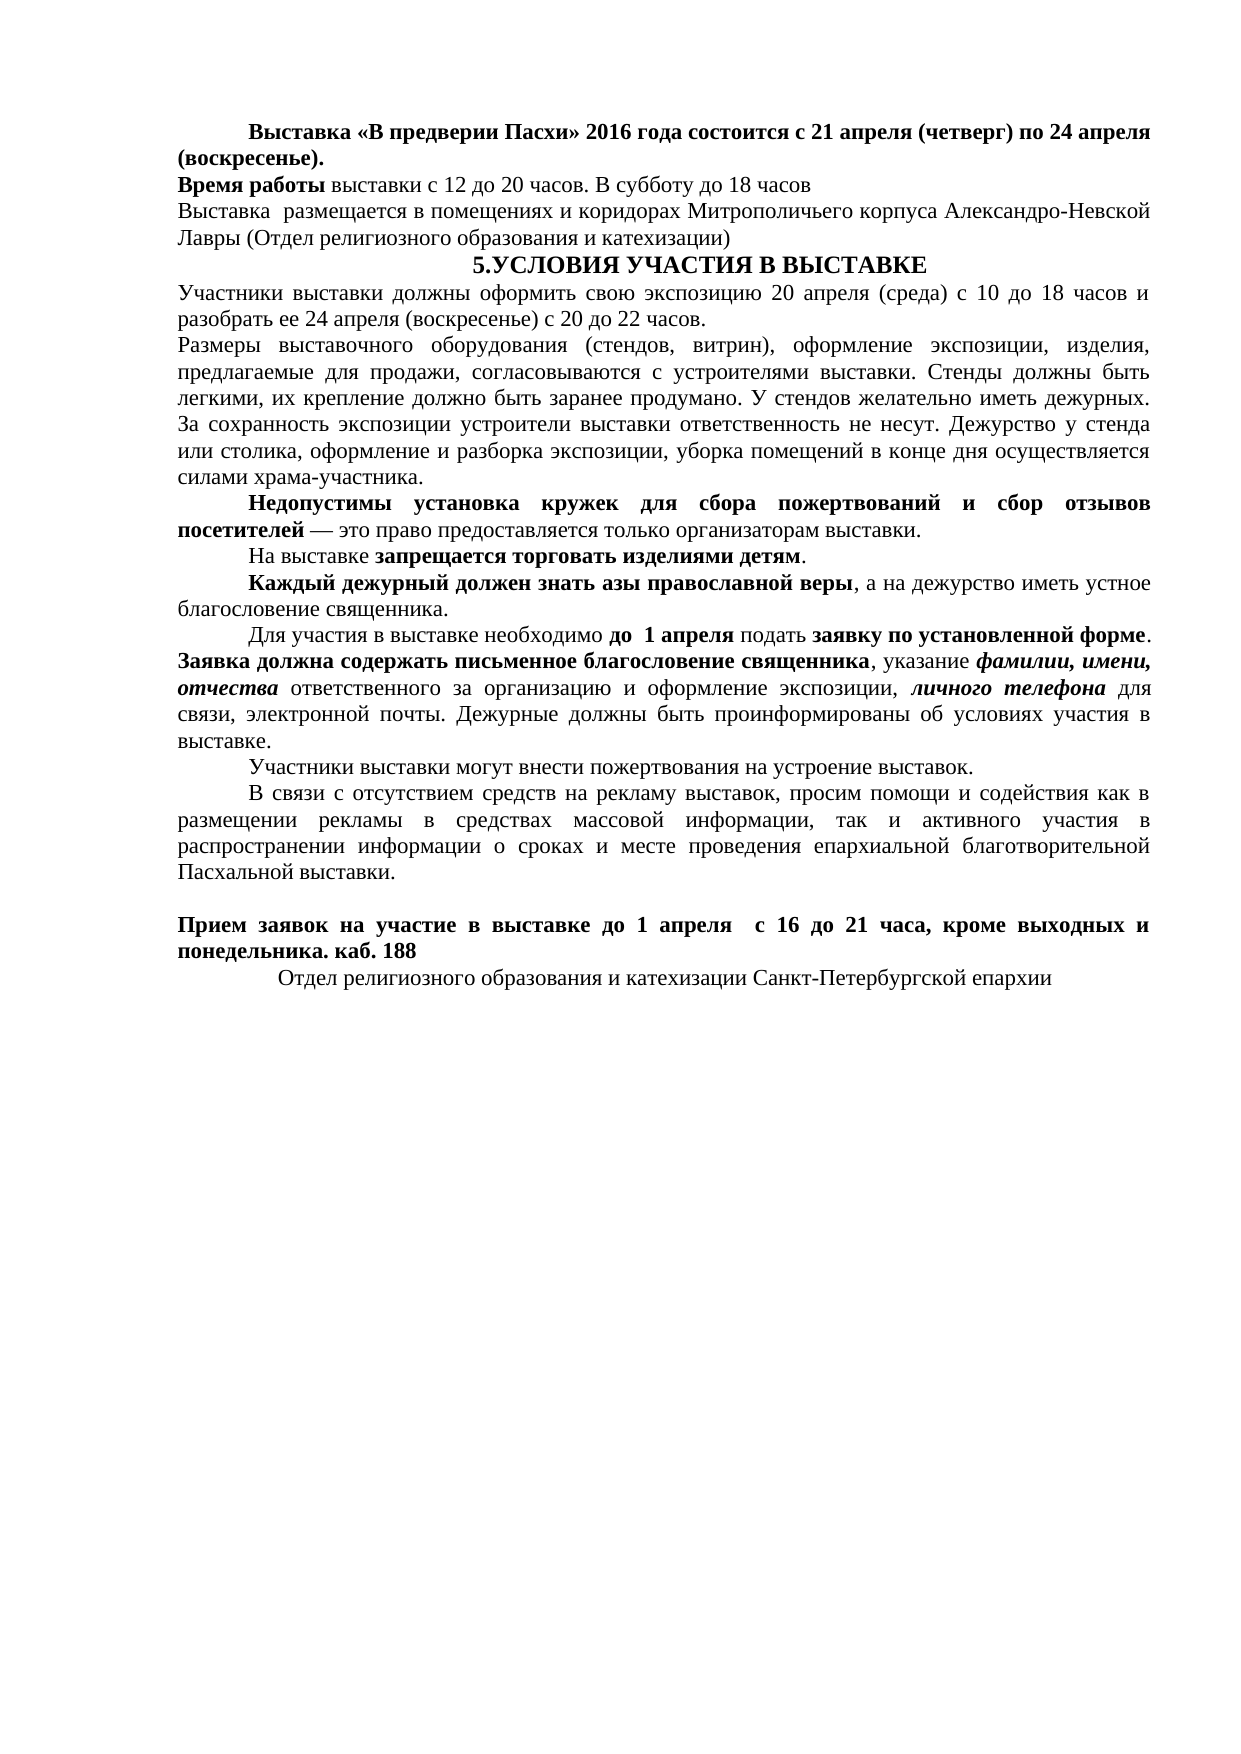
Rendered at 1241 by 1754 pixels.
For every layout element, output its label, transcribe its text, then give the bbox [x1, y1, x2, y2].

text На выставке запрещается торговать изделиями детям. [177, 542, 1152, 568]
text Время работы выставки с 12 до 20 часов. В субботу до 18 часов [177, 171, 1152, 197]
text В связи с отсутствием средств на рекламу выставок, просим помощи и содействия как в размещении рекламы в средствах массовой информации, так и активного участия в распространении информации о сроках и месте проведения епархиальной благотворительной Пасхальной выставки. [177, 779, 1152, 885]
text Выставка размещается в помещениях и коридорах Митрополичьего корпуса Александро-Невской Лавры (Отдел религиозного образования и катехизации) [177, 197, 1152, 250]
text Выставка «В предверии Пасхи» 2016 года состоится с 21 апреля (четверг) по 24 апреля (воскресенье). [177, 118, 1152, 171]
text Участники выставки должны оформить свою экспозицию 20 апреля (среда) с 10 до 18 часов и разобрать ее 24 апреля (воскресенье) с 20 до 22 часов. [177, 279, 1152, 331]
text Участники выставки могут внести пожертвования на устроение выставок. [177, 753, 1152, 779]
text 5.УСЛОВИЯ УЧАСТИЯ В ВЫСТАВКЕ [398, 250, 1152, 279]
text Каждый дежурный должен знать азы православной веры, а на дежурство иметь устное благословение священника. [177, 568, 1152, 621]
text Недопустимы установка кружек для сбора пожертвований и сбор отзывов посетителей — это право предоставляется только организаторам выставки. [177, 489, 1152, 542]
text Размеры выставочного оборудования (стендов, витрин), оформление экспозиции, изделия, предлагаемые для продажи, согласовываются с устроителями выставки. Стенды должны быть легкими, их крепление должно быть заранее продумано. У стендов желательно иметь дежурных. За сохранность экспозиции устроители выставки ответственность не несут. Дежурство у стенда или столика, оформление и разборка экспозиции, уборка помещений в конце дня осуществляется силами храма-участника. [177, 331, 1152, 489]
text Для участия в выставке необходимо до 1 апреля подать заявку по установленной форме. Заявка должна содержать письменное благословение священника, указание фамилии, имени, отчества ответственного за организацию и оформление экспозиции, личного телефона для связи, электронной почты. Дежурные должны быть проинформированы об условиях участия в выставке. [177, 621, 1152, 753]
text Прием заявок на участие в выставке до 1 апреля с 16 до 21 часа, кроме выходных и понедельника. каб. 188 [177, 911, 1152, 964]
text Отдел религиозного образования и катехизации Санкт-Петербургской епархии [177, 964, 1152, 990]
